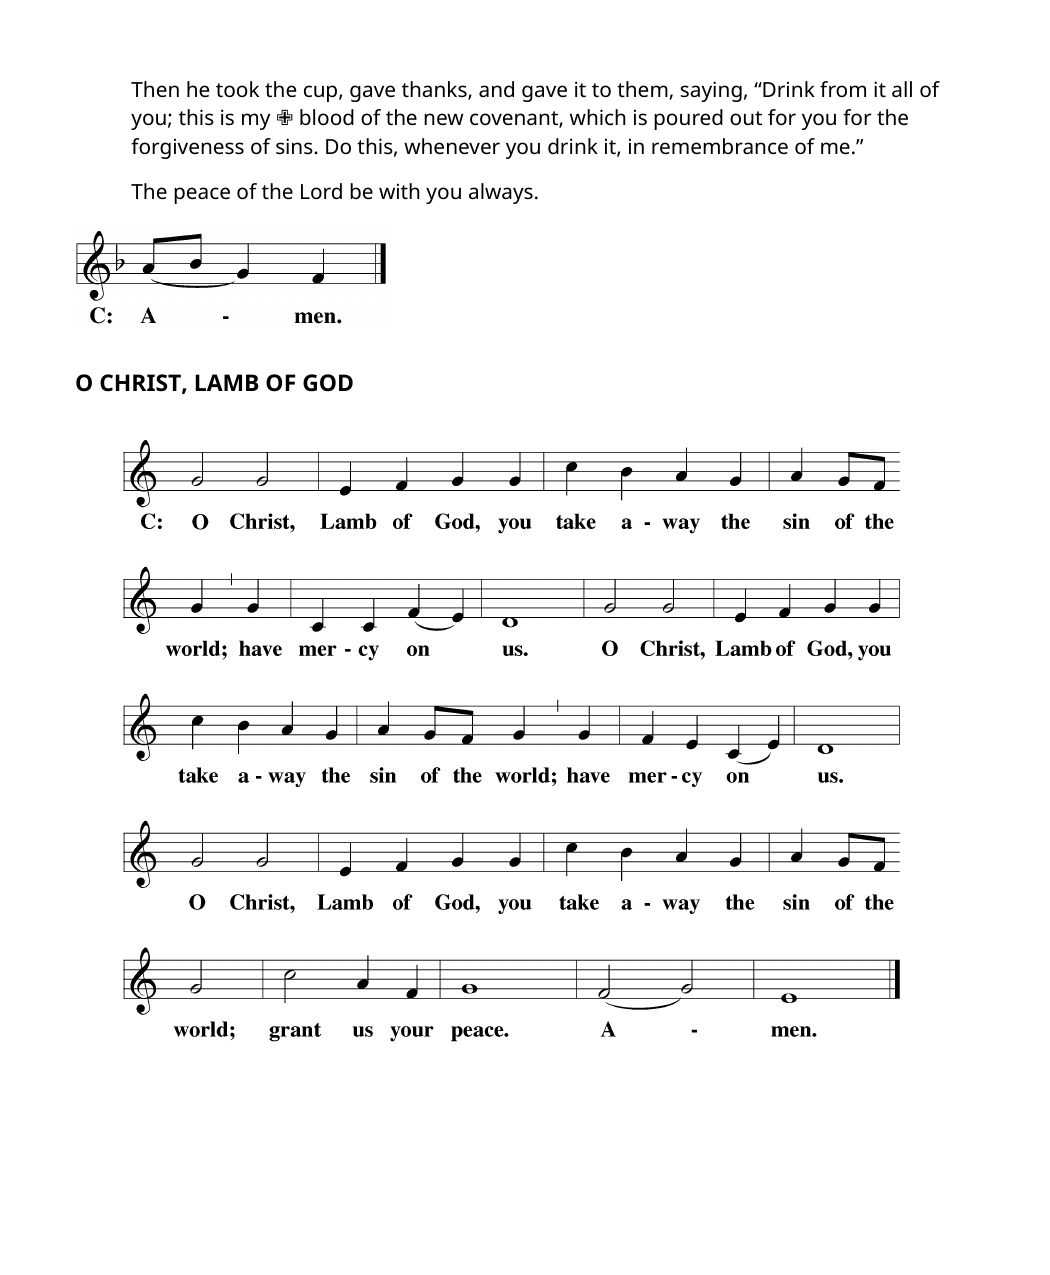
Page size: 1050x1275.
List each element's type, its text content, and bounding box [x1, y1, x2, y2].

picture [117, 432, 904, 1047]
picture [71, 224, 390, 330]
text The peace of the Lord be with you always. [75, 177, 975, 205]
text Then he took the cup, gave thanks, and gave it to them, saying, “Drink from it all of you; this is my ✙ blood of the new covenant, which is poured out for you for the forgiveness of sins. Do this, whenever you drink it, in remembrance of me.” [75, 75, 975, 160]
text O CHRIST, LAMB OF GOD [75, 366, 975, 398]
